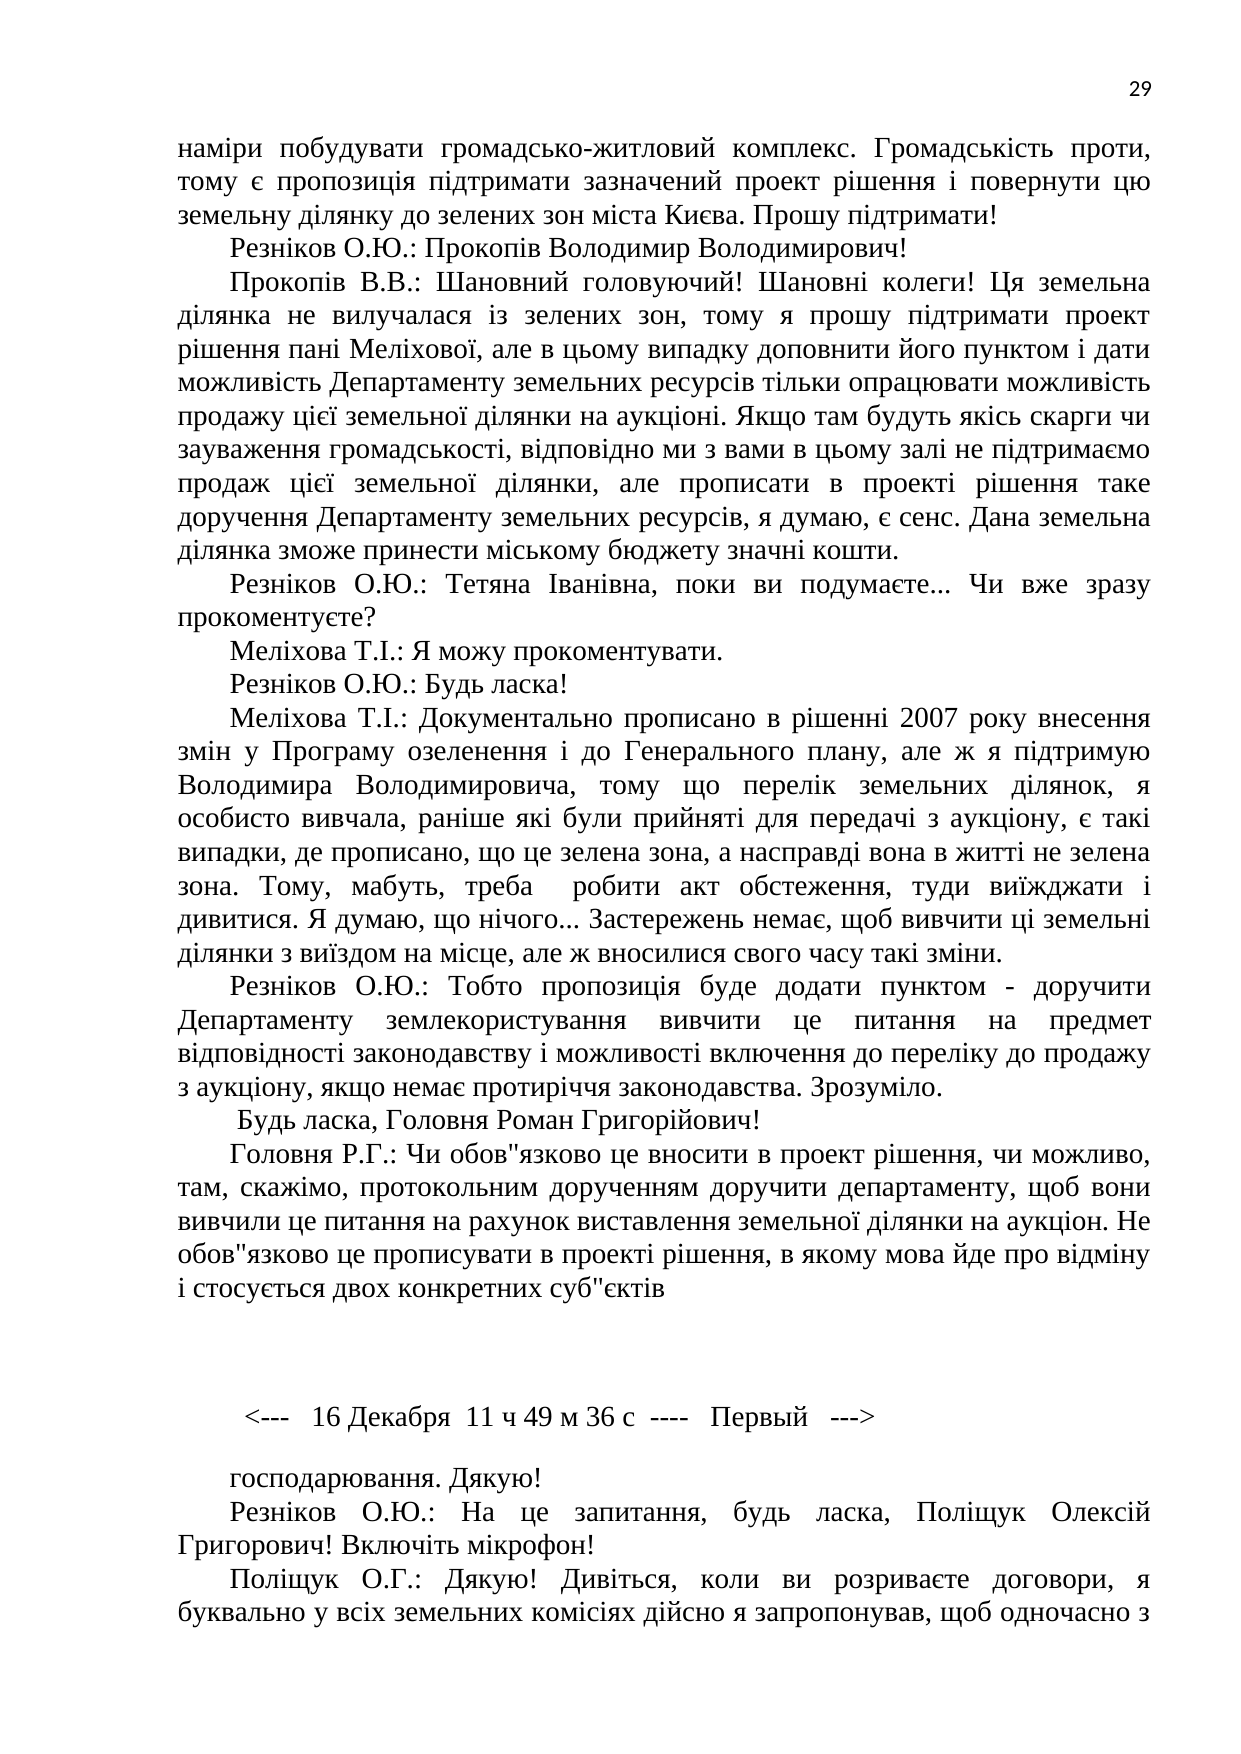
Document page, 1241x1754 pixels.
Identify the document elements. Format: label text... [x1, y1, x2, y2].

text Резніков О.Ю.: Прокопів Володимир Володимирович! [177, 230, 1152, 264]
text Резніков О.Ю.: На це запитання, будь ласка, Поліщук Олексій Григорович! Включіть мікрофон! [177, 1494, 1152, 1561]
text Меліхова Т.І.: Я можу прокоментувати. [177, 633, 1152, 666]
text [177, 130, 1152, 230]
text господарювання. Дякую! [177, 1460, 1152, 1494]
text Резніков О.Ю.: Тетяна Іванівна, поки ви подумаєте... Чи вже зразу прокоментуєте? [177, 566, 1152, 633]
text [177, 1561, 1152, 1628]
text Резніков О.Ю.: Будь ласка! [177, 666, 1152, 700]
text <--- 16 Декабря 11 ч 49 м 36 с ---- Первый ---> [177, 1399, 1152, 1432]
text Прокопів В.В.: Шановний головуючий! Шановні колеги! Ця земельна ділянка не вилучалася із зелених зон, тому я прошу підтримати проект рішення пані Меліхової, але в цьому випадку доповнити його пунктом і дати можливість Департаменту земельних ресурсів тільки опрацювати можливість продажу цієї земельної ділянки на аукціоні. Якщо там будуть якісь скарги чи зауваження громадськості, відповідно ми з вами в цьому залі не підтримаємо продаж цієї земельної ділянки, але прописати в проекті рішення таке доручення Департаменту земельних ресурсів, я думаю, є сенс. Дана земельна ділянка зможе принести міському бюджету значні кошти. [177, 264, 1152, 566]
text Головня Р.Г.: Чи обов"язково це вносити в проект рішення, чи можливо, там, скажімо, протокольним дорученням доручити департаменту, щоб вони вивчили це питання на рахунок виставлення земельної ділянки на аукціон. Не обов"язково це прописувати в проекті рішення, в якому мова йде про відміну і стосується двох конкретних суб"єктів [177, 1136, 1152, 1304]
text Будь ласка, Головня Роман Григорійович! [177, 1102, 1152, 1136]
text Резніков О.Ю.: Тобто пропозиція буде додати пунктом - доручити Департаменту землекористування вивчити це питання на предмет відповідності законодавству і можливості включення до переліку до продажу з аукціону, якщо немає протиріччя законодавства. Зрозуміло. [177, 968, 1152, 1102]
text Меліхова Т.І.: Документально прописано в рішенні 2007 року внесення змін у Програму озеленення і до Генерального плану, але ж я підтримую Володимира Володимировича, тому що перелік земельних ділянок, я особисто вивчала, раніше які були прийняті для передачі з аукціону, є такі випадки, де прописано, що це зелена зона, а насправді вона в житті не зелена зона. Тому, мабуть, треба робити акт обстеження, туди виїжджати і дивитися. Я думаю, що нічого... Застережень немає, щоб вивчити ці земельні ділянки з виїздом на місце, але ж вносилися свого часу такі зміни. [177, 700, 1152, 968]
